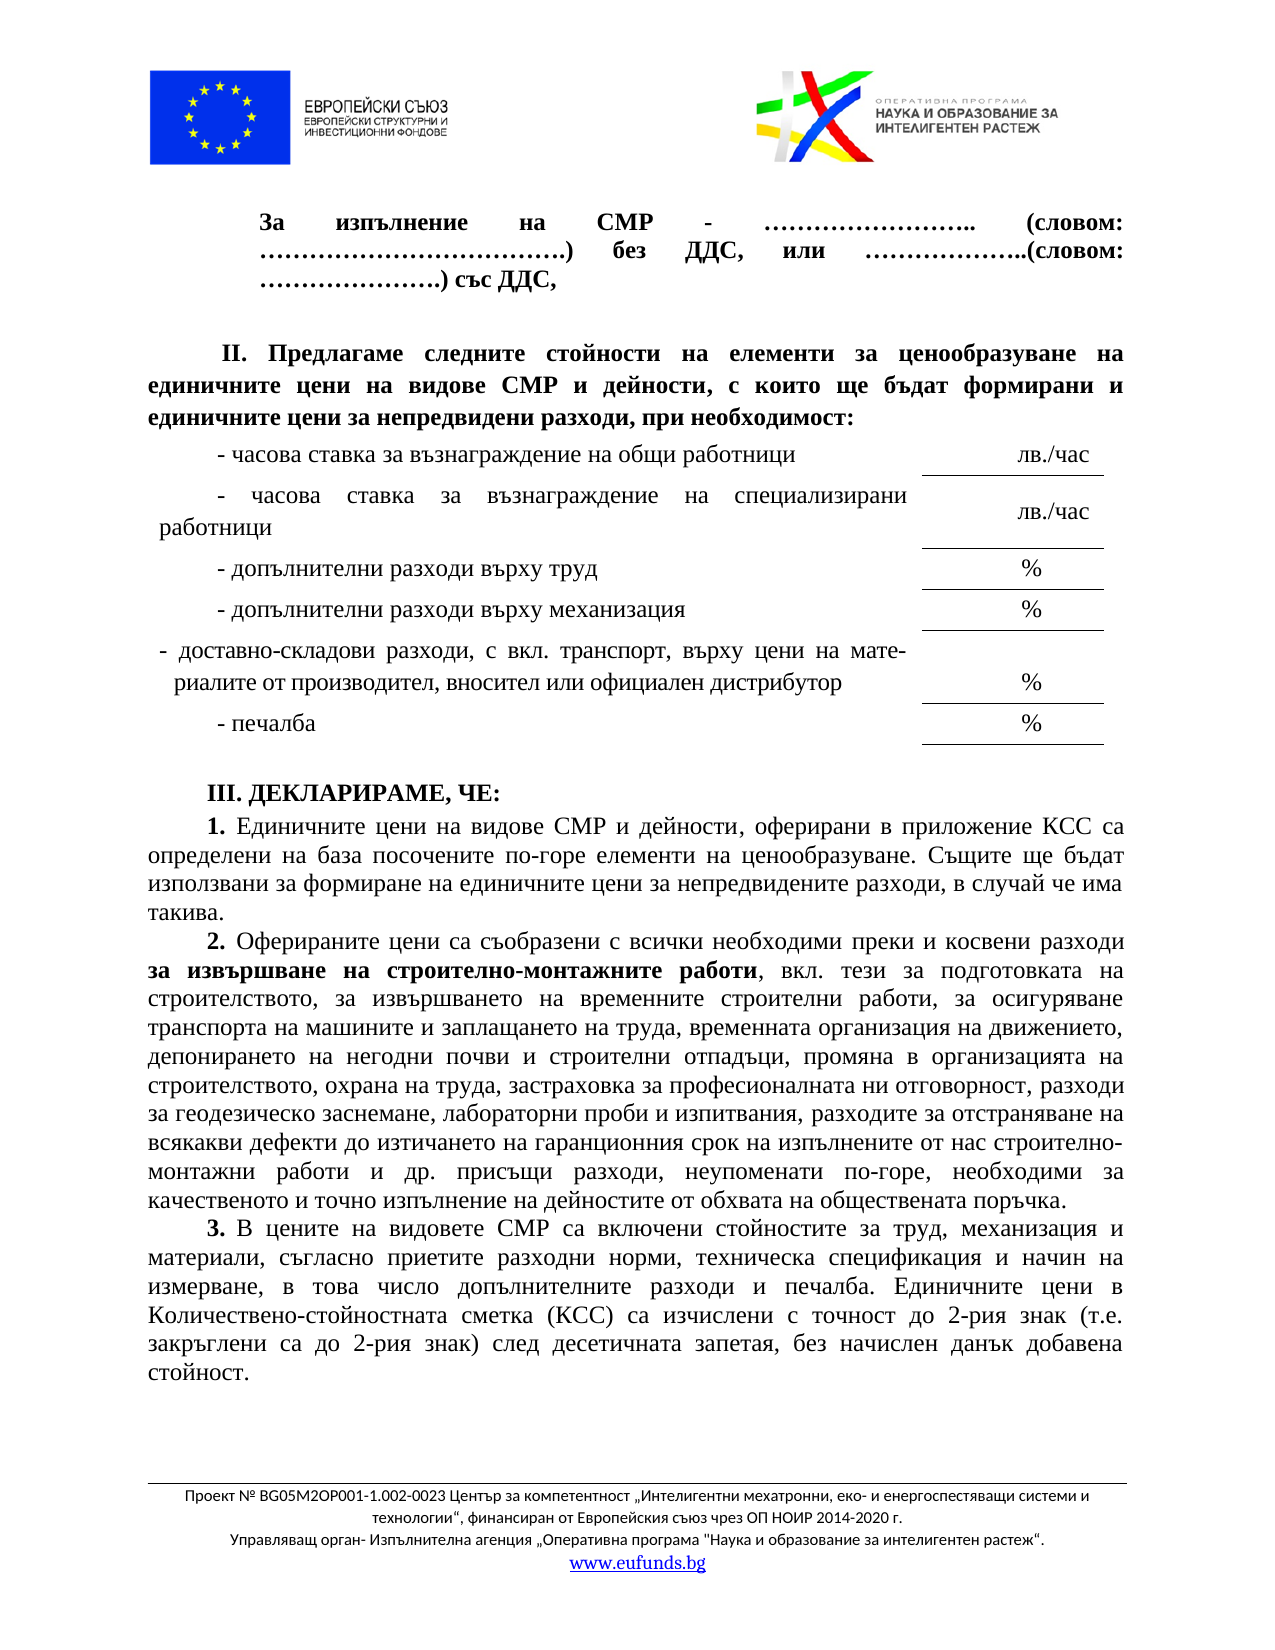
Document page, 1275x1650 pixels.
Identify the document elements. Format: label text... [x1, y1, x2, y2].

list В цените на видовете СМР са включени стойностите за труд, механизация и материали, съгласно приетите разходни норми, техническа спецификация и начин на измерване, в това число допълнителните разходи и печалба. Единичните цени в Количествено-стойностната сметка (КСС) са изчислени с точност до 2-рия знак (т.е. закръглени са до 2-рия знак) след десетичната запетая, без начислен данък добавена стойност. [148, 1213, 1124, 1386]
picture [136, 56, 481, 170]
table_cell - часова ставка за възнаграждение на специализирани работници [148, 475, 922, 548]
table_cell % [922, 549, 1104, 589]
table_cell - допълнителни разходи върху труд [148, 548, 922, 589]
list Оферираните цени са съобразени с всички необходими преки и косвени разходи за извършване на строително-монтажните работи, вкл. тези за подготовката на строителството, за извършването на временните строителни работи, за осигуряване транспорта на машините и заплащането на труда, временната организация на движението, депонирането на негодни почви и строителни отпадъци, промяна в организацията на строителството, охрана на труда, застраховка за професионалната ни отговорност, разходи за геодезическо заснемане, лабораторни проби и изпитвания, разходите за отстраняване на всякакви дефекти до изтичането на гаранционния срок на изпълнените от нас строително-монтажни работи и др. присъщи разходи, неупоменати по-горе, необходими за качественото и точно изпълнение на дейностите от обхвата на обществената поръчка. [148, 926, 1124, 1213]
picture [744, 54, 1075, 169]
list За изпълнение на СМР - …………………….. (словом: ……………………………….) без ДДС, или ………………..(словом:………………….) със ДДС, [259, 207, 1124, 293]
text II. Предлагаме следните стойности на елементи за ценообразуване на единичните цени на видове СМР и дейности, с които ще бъдат формирани и единичните цени за непредвидени разходи, при необходимост: [148, 338, 1124, 431]
table_header - часова ставка за възнаграждение на общи работници [148, 435, 922, 475]
table_cell % [922, 704, 1104, 743]
text III. ДЕКЛАРИРАМЕ, ЧЕ: [148, 778, 1124, 806]
list Единичните цени на видове СМР и дейности, оферирани в приложение КСС са определени на база посочените по-горе елементи на ценообразуване. Същите ще бъдат използвани за формиране на единичните цени за непредвидените разходи, в случай че има такива. [148, 811, 1124, 926]
table_cell - печалба [148, 703, 922, 743]
table_cell - допълнителни разходи върху механизация [148, 589, 922, 630]
table_cell % [922, 631, 1104, 702]
table_cell лв./час [922, 476, 1104, 548]
table_cell % [922, 590, 1104, 630]
table_header лв./час [922, 435, 1104, 475]
table_cell - доставно-складови разходи, с вкл. транспорт, върху цени на мате-риалите от производител, вносител или официален дистрибутор [148, 630, 922, 702]
